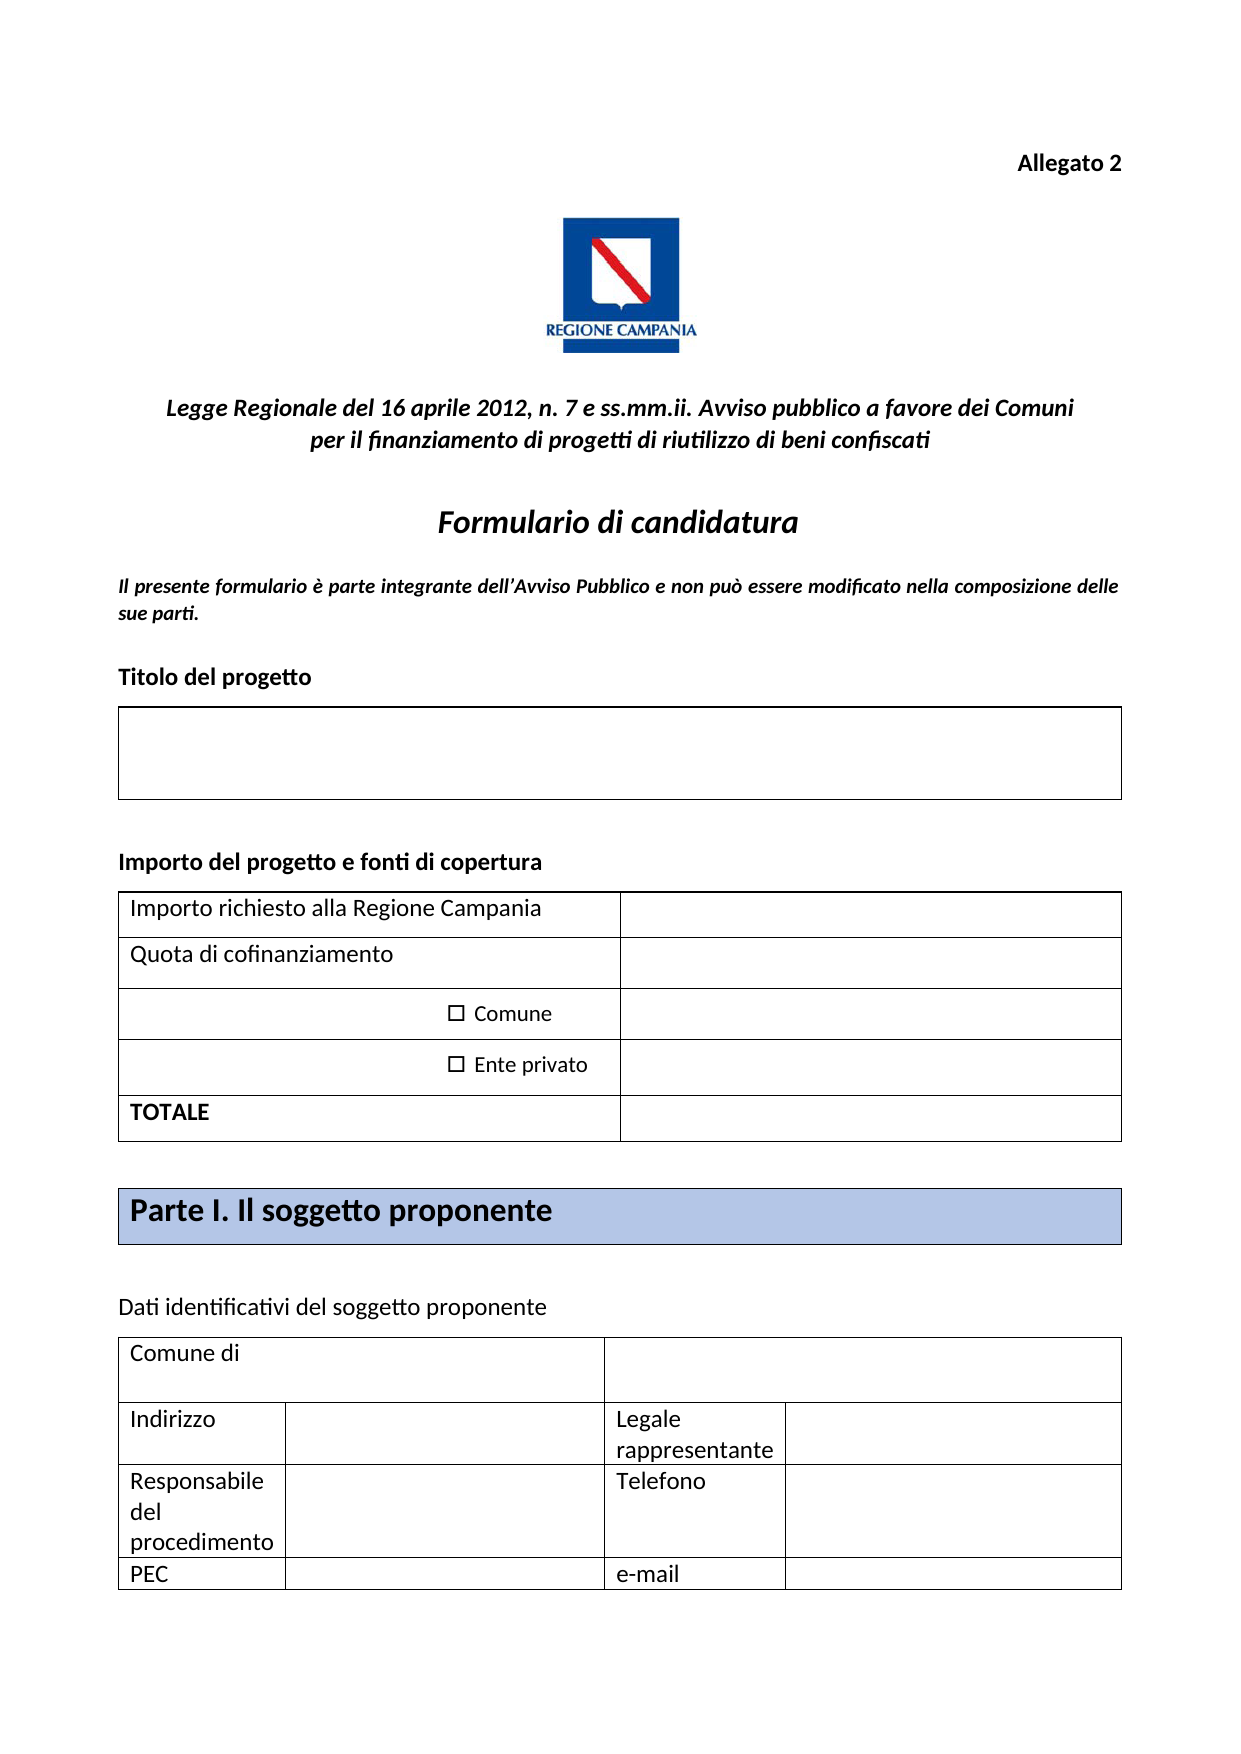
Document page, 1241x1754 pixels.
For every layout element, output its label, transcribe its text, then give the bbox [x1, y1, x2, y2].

table_header Importo richiesto alla Regione Campania [119, 893, 620, 937]
text Dati identificativi del soggetto proponente [118, 1291, 1122, 1321]
table_cell □ Ente privato [119, 1040, 620, 1095]
text Legge Regionale del 16 aprile 2012, n. 7 e ss.mm.ii. Avviso pubblico a favore dei Comuni [118, 392, 1122, 422]
table_cell Responsabile del procedimento [119, 1465, 285, 1557]
table_cell Legale rappresentante [605, 1403, 785, 1464]
table_cell [286, 1403, 604, 1464]
table_cell Indirizzo [119, 1403, 285, 1464]
table_cell [786, 1558, 1121, 1588]
table_cell [621, 1040, 1121, 1095]
text Allegato 2 [118, 148, 1122, 178]
table_cell [286, 1558, 604, 1588]
text Importo del progetto e fonti di copertura [118, 846, 1122, 876]
table_cell [621, 1096, 1121, 1141]
table_cell Quota di cofinanziamento [119, 938, 620, 988]
table_cell PEC [119, 1558, 285, 1588]
table_cell □ Comune [119, 989, 620, 1038]
table_header Comune di [119, 1338, 604, 1402]
table_cell Telefono [605, 1465, 785, 1557]
table_cell [621, 989, 1121, 1038]
table_cell [786, 1403, 1121, 1464]
table_cell e-mail [605, 1558, 785, 1588]
text Titolo del progetto [118, 661, 1122, 691]
text Il presente formulario è parte integrante dell’Avviso Pubblico e non può essere modificato nella composizione delle sue parti. [118, 573, 1122, 626]
text Formulario di candidatura [118, 502, 1122, 542]
table_cell [786, 1465, 1121, 1557]
table_cell [621, 938, 1121, 988]
table_header [621, 893, 1121, 937]
table_cell [286, 1465, 604, 1557]
text per il finanziamento di progetti di riutilizzo di beni confiscati [118, 425, 1122, 455]
table_header [605, 1338, 1121, 1402]
table_header [119, 708, 1121, 799]
table_cell TOTALE [119, 1096, 620, 1141]
table_header Parte I. Il soggetto proponente [119, 1189, 1121, 1244]
